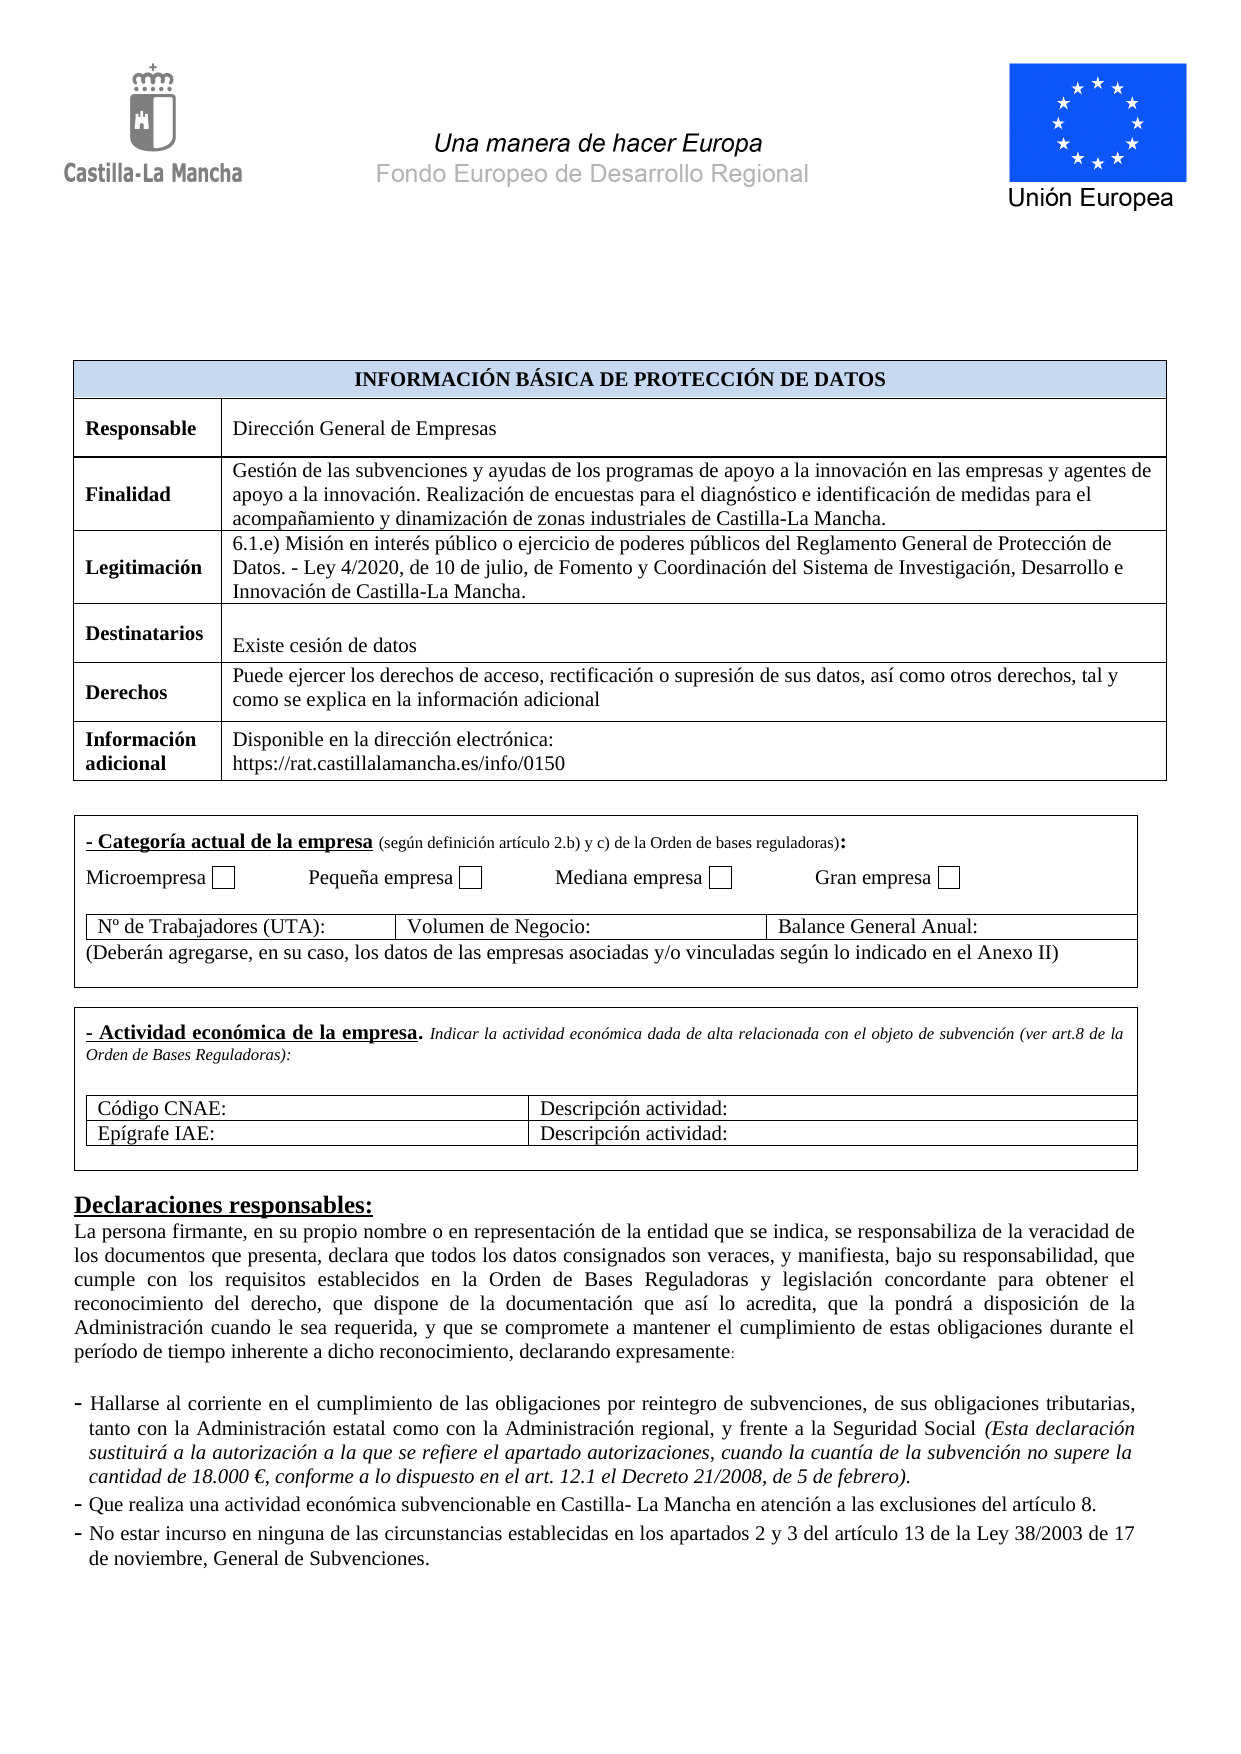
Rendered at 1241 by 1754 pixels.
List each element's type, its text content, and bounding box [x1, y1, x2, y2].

table_cell Información adicional [74, 722, 221, 780]
table_cell Gestión de las subvenciones y ayudas de los programas de apoyo a la innovación en las empresas y agentes de apoyo a la innovación. Realización de encuestas para el diagnóstico e identificación de medidas para el acompañamiento y dinamización de zonas industriales de Castilla-La Mancha. [222, 458, 1166, 530]
table_cell Disponible en la dirección electrónica: https://rat.castillalamancha.es/info/0150 [222, 722, 1166, 780]
table_header - Categoría actual de la empresa (según definición artículo 2.b) y c) de la Orden de bases reguladoras): Microempresa Pequeña empresa Mediana empresa Gran empresa (Deberán agregarse, en su caso, los datos de las empresas asociadas y/o vinculadas según lo indicado en el Anexo II) [75, 816, 1137, 987]
table_cell Finalidad [74, 458, 221, 530]
text - No estar incurso en ninguna de las circunstancias establecidas en los apartados 2 y 3 del artículo 13 de la Ley 38/2003 de 17 de noviembre, General de Subvenciones. [74, 1517, 1137, 1570]
table_cell Legitimación [74, 531, 221, 603]
table_header - Actividad económica de la empresa. Indicar la actividad económica dada de alta relacionada con el objeto de subvención (ver art.8 de la Orden de Bases Reguladoras): [75, 1008, 1137, 1170]
picture [5, 5, 1241, 212]
text - Que realiza una actividad económica subvencionable en Castilla- La Mancha en atención a las exclusiones del artículo 8. [74, 1488, 1137, 1517]
table_header INFORMACIÓN BÁSICA DE PROTECCIÓN DE DATOS [74, 361, 1166, 397]
table_cell Derechos [74, 663, 221, 721]
table_cell Destinatarios [74, 604, 221, 662]
table_cell Puede ejercer los derechos de acceso, rectificación o supresión de sus datos, así como otros derechos, tal y como se explica en la información adicional [222, 663, 1166, 721]
text Declaraciones responsables: [74, 1190, 1137, 1219]
text La persona firmante, en su propio nombre o en representación de la entidad que se indica, se responsabiliza de la veracidad de los documentos que presenta, declara que todos los datos consignados son veraces, y manifiesta, bajo su responsabilidad, que cumple con los requisitos establecidos en la Orden de Bases Reguladoras y legislación concordante para obtener el reconocimiento del derecho, que dispone de la documentación que así lo acredita, que la pondrá a disposición de la Administración cuando le sea requerida, y que se compromete a mantener el cumplimiento de estas obligaciones durante el período de tiempo inherente a dicho reconocimiento, declarando expresamente: [74, 1219, 1137, 1363]
table_cell 6.1.e) Misión en interés público o ejercicio de poderes públicos del Reglamento General de Protección de Datos. - Ley 4/2020, de 10 de julio, de Fomento y Coordinación del Sistema de Investigación, Desarrollo e Innovación de Castilla-La Mancha. [222, 531, 1166, 603]
table_cell Dirección General de Empresas [222, 399, 1166, 456]
text - Hallarse al corriente en el cumplimiento de las obligaciones por reintegro de subvenciones, de sus obligaciones tributarias, tanto con la Administración estatal como con la Administración regional, y frente a la Seguridad Social (Esta declaración sustituirá a la autorización a la que se refiere el apartado autorizaciones, cuando la cuantía de la subvención no supere la cantidad de 18.000 €, conforme a lo dispuesto en el art. 12.1 el Decreto 21/2008, de 5 de febrero). [74, 1387, 1137, 1488]
table_cell Existe cesión de datos [222, 604, 1166, 662]
table_cell Responsable [74, 399, 221, 456]
